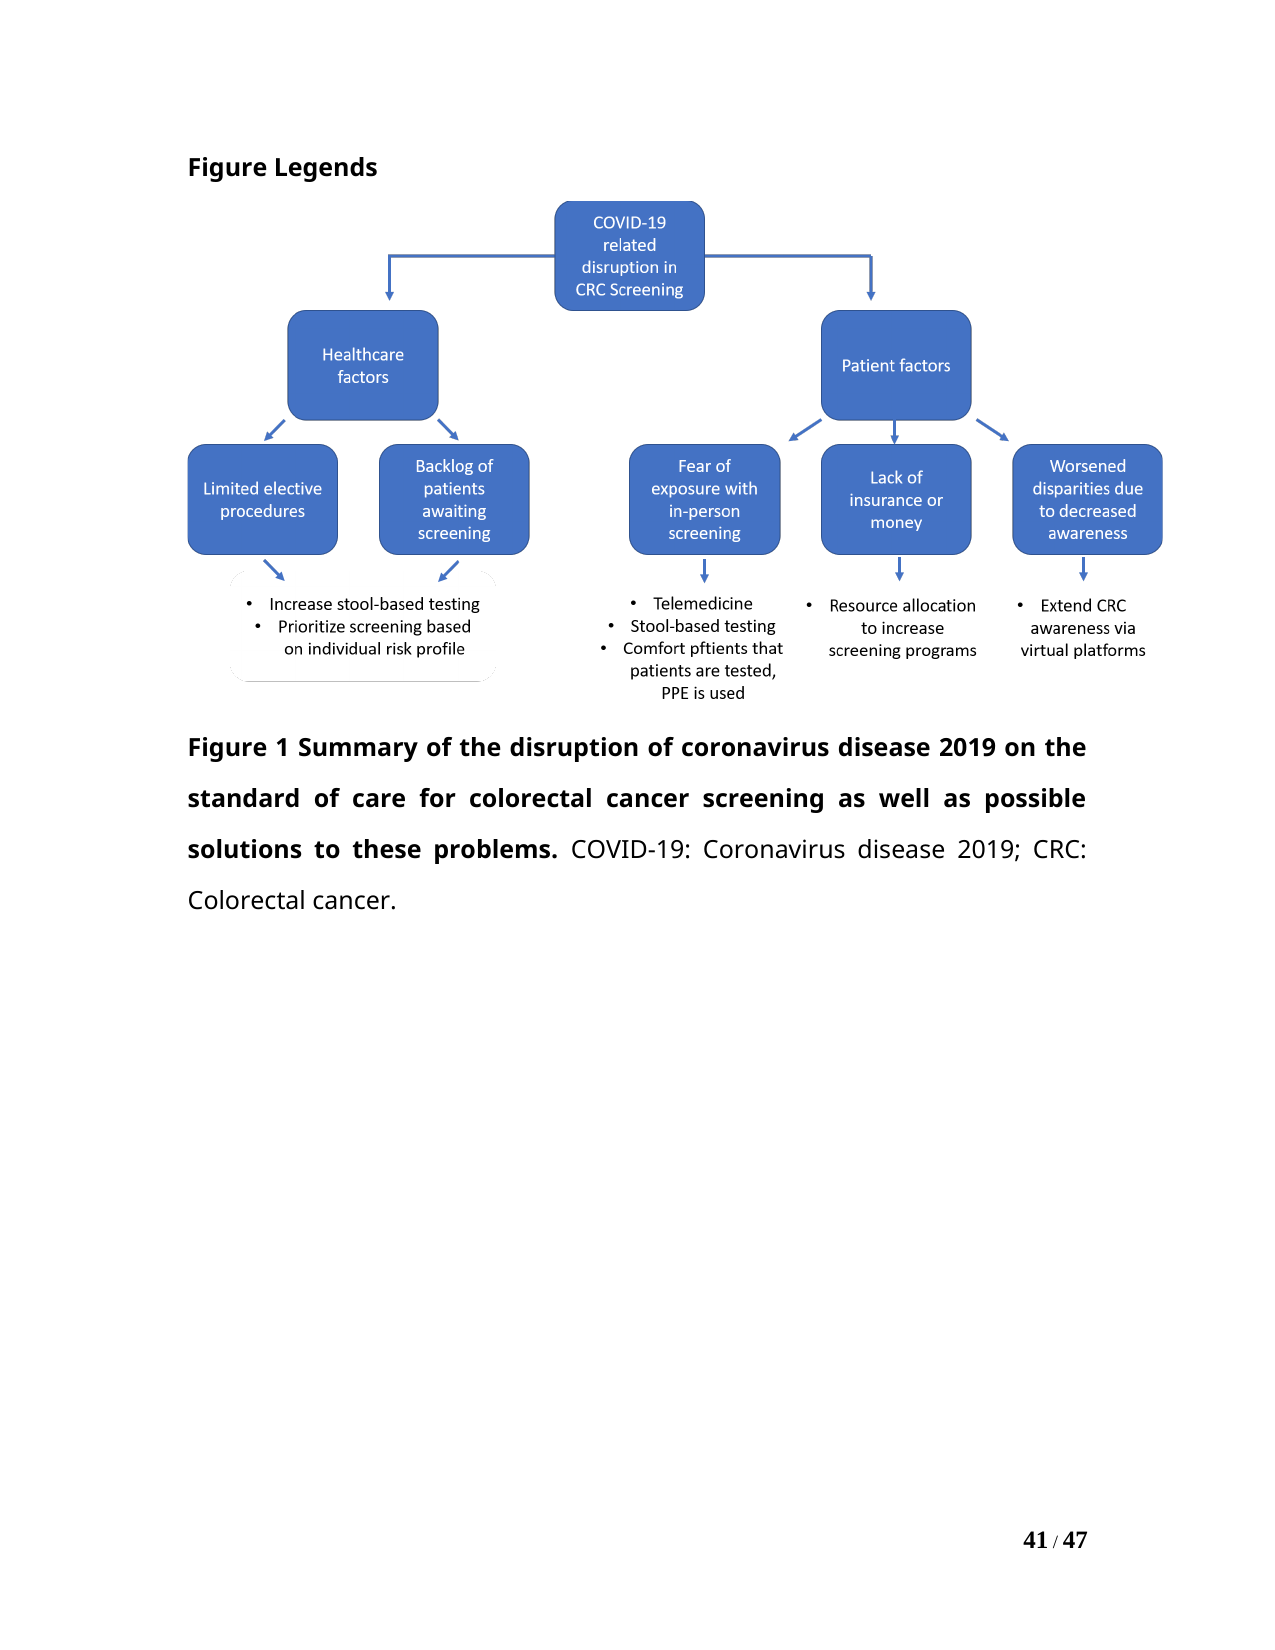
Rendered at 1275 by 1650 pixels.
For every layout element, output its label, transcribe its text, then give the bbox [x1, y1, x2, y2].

text Figure 1 Summary of the disruption of coronavirus disease 2019 on the standard of care for colorectal cancer screening as well as possible solutions to these problems. COVID-19: Coronavirus disease 2019; CRC: Colorectal cancer. [187, 729, 1087, 916]
picture [187, 201, 1163, 715]
text Figure Legends [187, 150, 1087, 184]
